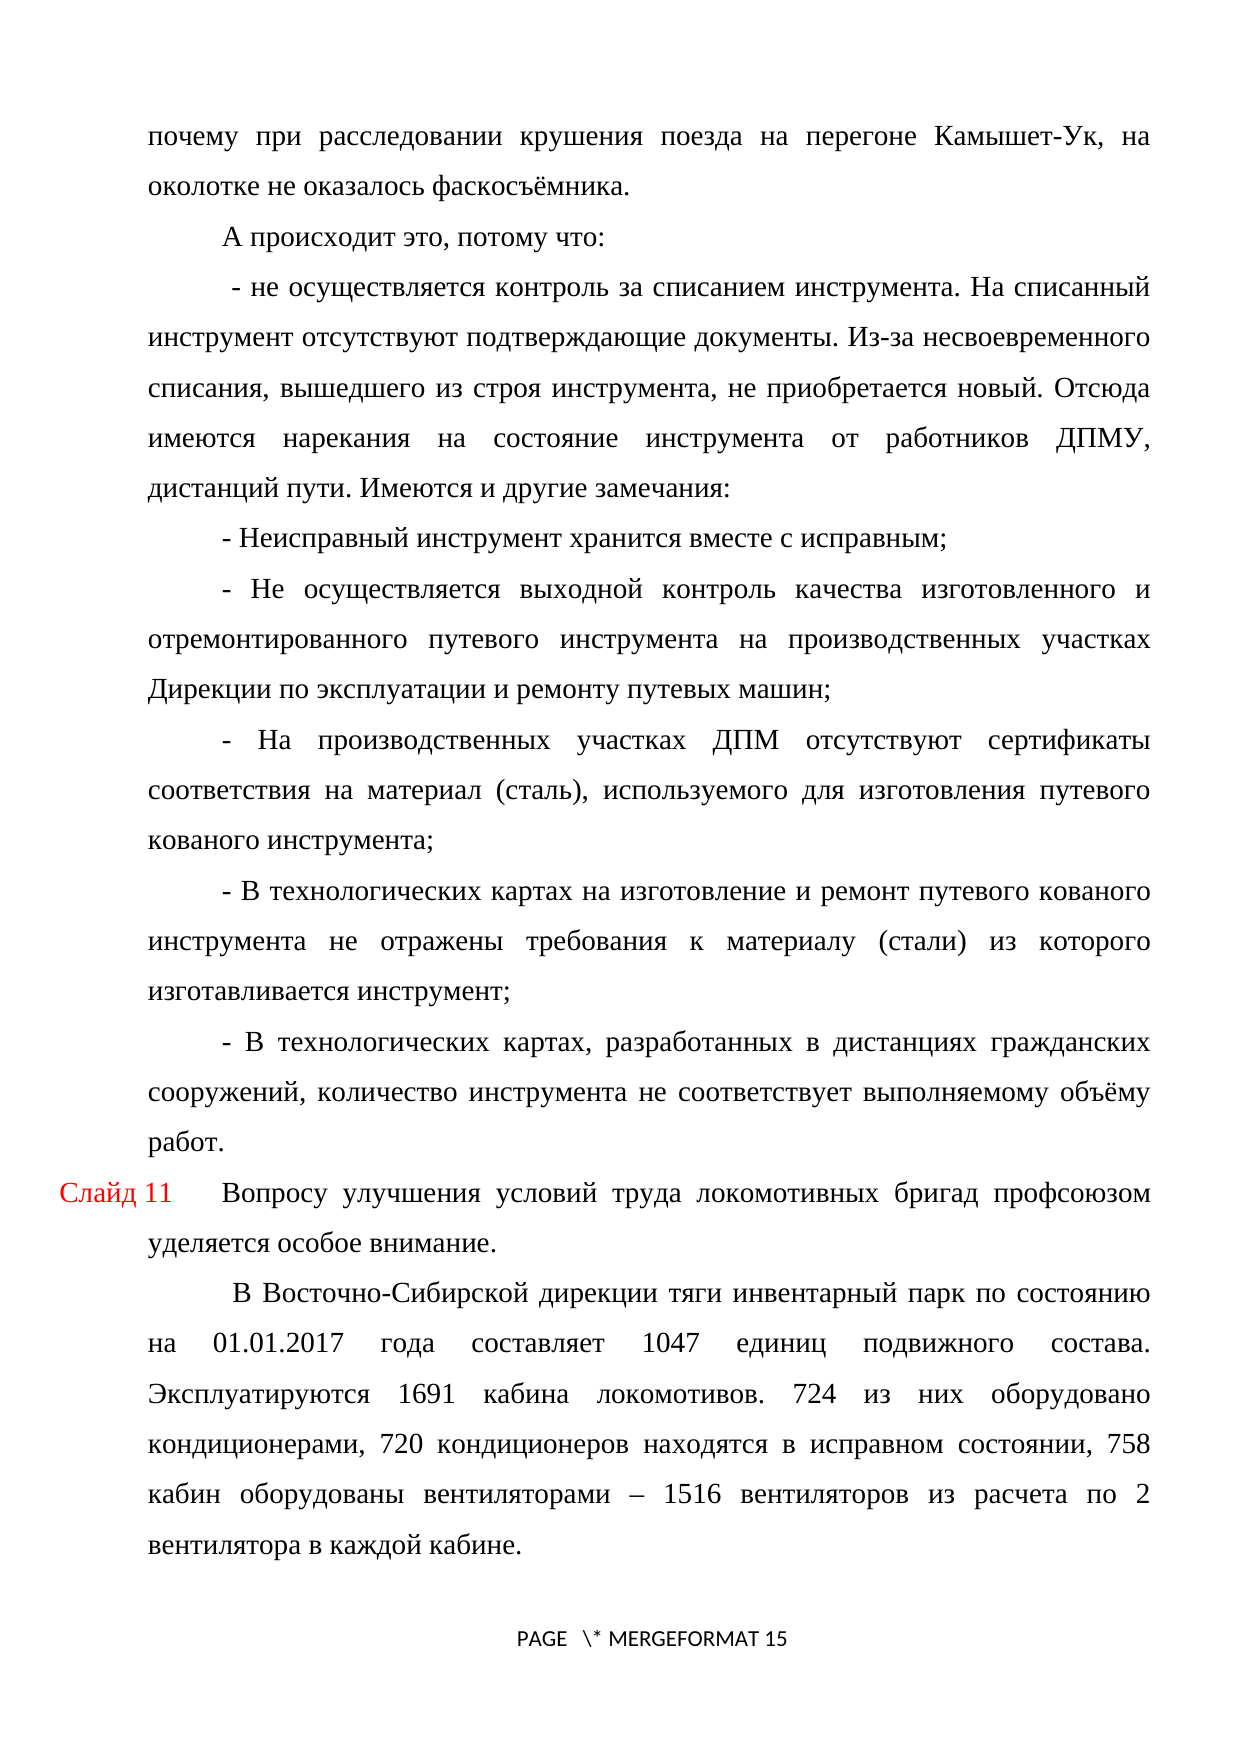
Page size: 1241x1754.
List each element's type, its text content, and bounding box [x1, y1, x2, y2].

text - Неисправный инструмент хранится вместе с исправным; [148, 521, 1152, 554]
text А происходит это, потому что: [148, 219, 1152, 252]
text - В технологических картах, разработанных в дистанциях гражданских сооружений, количество инструмента не соответствует выполняемому объёму работ. [148, 1024, 1152, 1158]
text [148, 118, 1152, 202]
text В Восточно-Сибирской дирекции тяги инвентарный парк по состоянию на 01.01.2017 года составляет 1047 единиц подвижного состава. Эксплуатируются 1691 кабина локомотивов. 724 из них оборудовано кондиционерами, 720 кондиционеров находятся в исправном состоянии, 758 кабин оборудованы вентиляторами – 1516 вентиляторов из расчета по 2 вентилятора в каждой кабине. [148, 1275, 1152, 1560]
text - На производственных участках ДПМ отсутствуют сертификаты соответствия на материал (сталь), используемого для изготовления путевого кованого инструмента; [148, 722, 1152, 856]
text - Не осуществляется выходной контроль качества изготовленного и отремонтированного путевого инструмента на производственных участках Дирекции по эксплуатации и ремонту путевых машин; [148, 571, 1152, 705]
text - В технологических картах на изготовление и ремонт путевого кованого инструмента не отражены требования к материалу (стали) из которого изготавливается инструмент; [148, 873, 1152, 1007]
text Слайд 11 Вопросу улучшения условий труда локомотивных бригад профсоюзом уделяется особое внимание. [59, 1175, 1152, 1258]
text - не осуществляется контроль за списанием инструмента. На списанный инструмент отсутствуют подтверждающие документы. Из-за несвоевременного списания, вышедшего из строя инструмента, не приобретается новый. Отсюда имеются нарекания на состояние инструмента от работников ДПМУ, дистанций пути. Имеются и другие замечания: [148, 269, 1152, 504]
